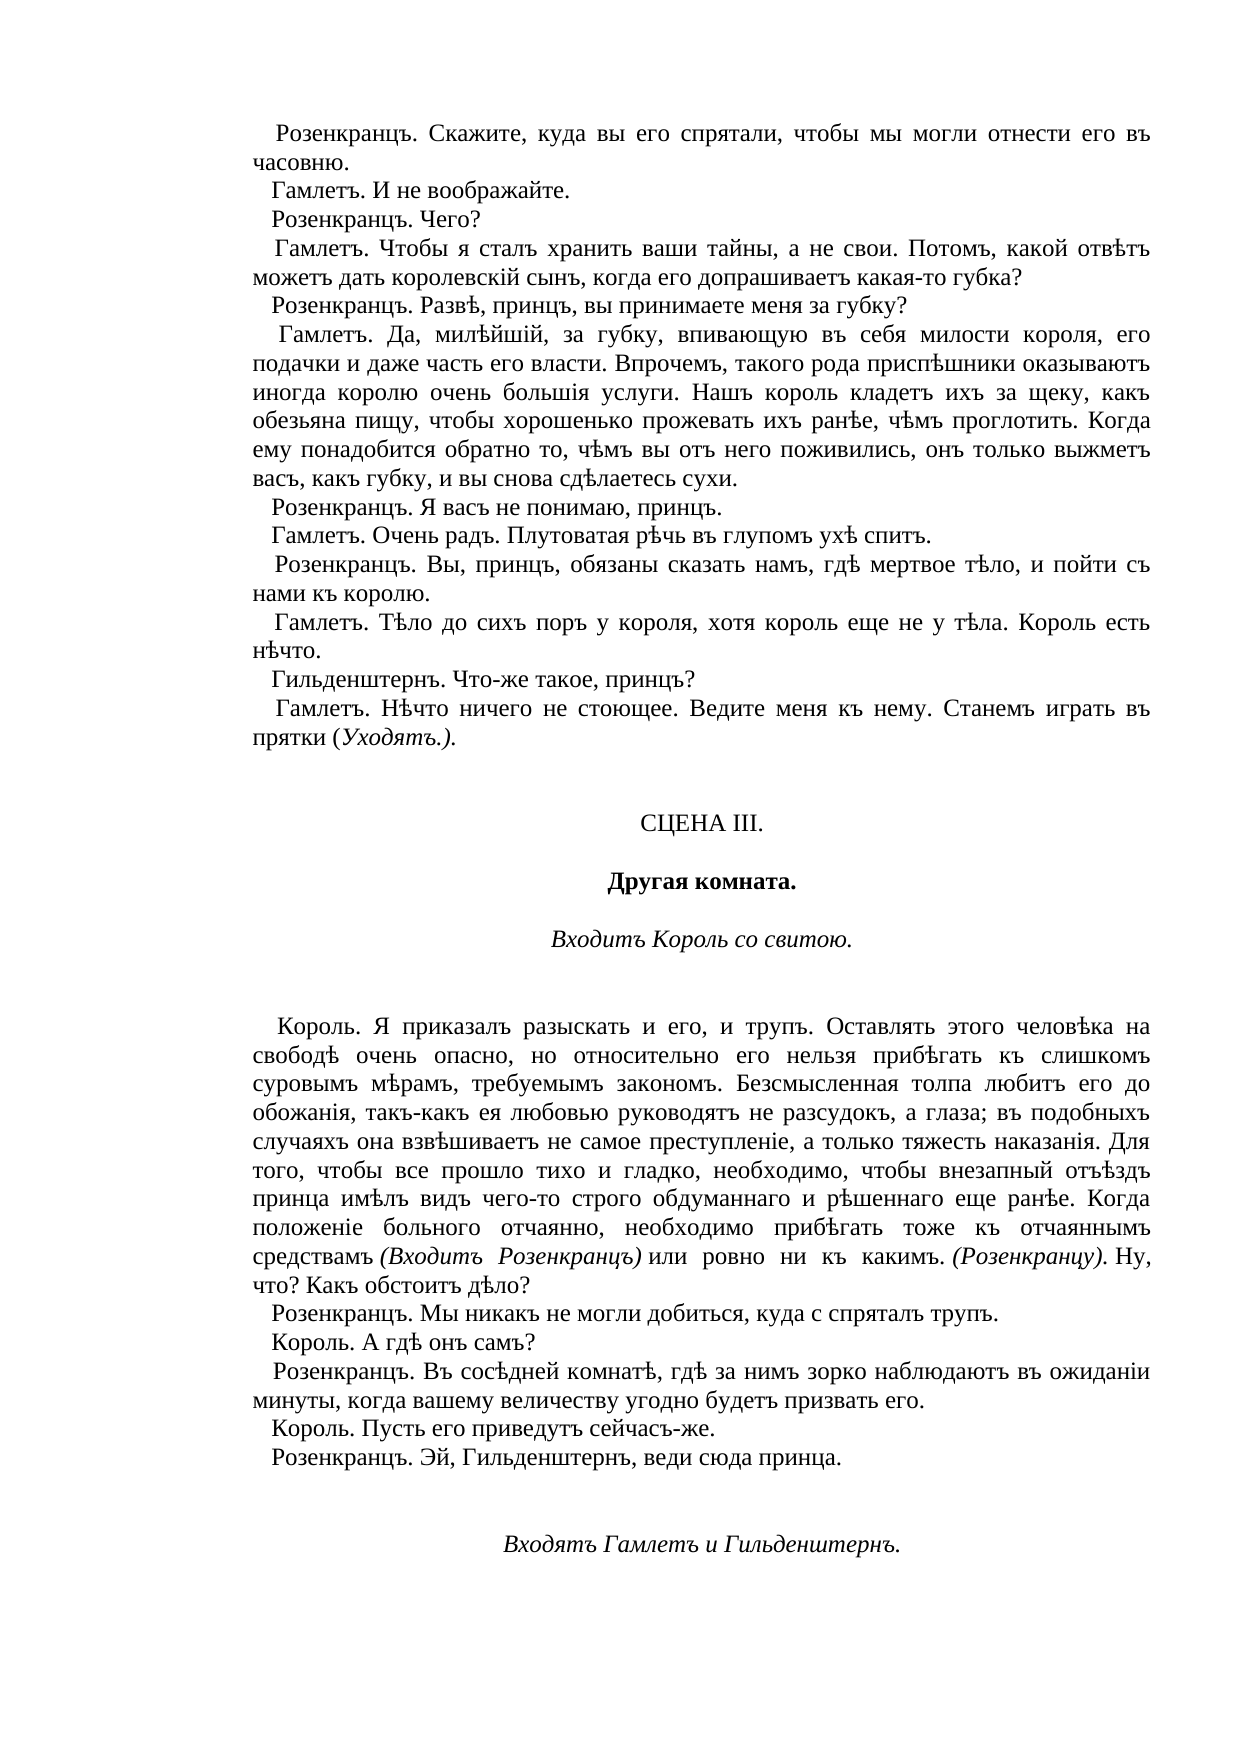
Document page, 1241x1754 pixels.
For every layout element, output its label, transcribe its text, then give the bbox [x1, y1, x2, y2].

text Входятъ Гамлетъ и Гильденштернъ. [252, 1529, 1152, 1558]
text Гильденштернъ. Что-же такое, принцъ? [252, 664, 1152, 693]
text Розенкранцъ. Вы, принцъ, обязаны сказать намъ, гдѣ мертвое тѣло, и пойти съ нами къ королю. [252, 549, 1152, 607]
text Розенкранцъ. Развѣ, принцъ, вы принимаете меня за губку? [252, 291, 1152, 319]
text Розенкранцъ. Чего? [252, 204, 1152, 233]
text Гамлетъ. Чтобы я сталъ хранить ваши тайны, а не свои. Потомъ, какой отвѣтъ можетъ дать королевскій сынъ, когда его допрашиваетъ какая-то губка? [252, 233, 1152, 291]
text Розенкранцъ. Скажите, куда вы его спрятали, чтобы мы могли отнести его въ часовню. [252, 118, 1152, 176]
text Другая комната. [252, 866, 1152, 895]
text СЦЕНА III. [252, 808, 1152, 837]
text Гамлетъ. Очень радъ. Плутоватая рѣчь въ глупомъ ухѣ спитъ. [252, 521, 1152, 549]
text Король. Пусть его приведутъ сейчасъ-же. [252, 1413, 1152, 1442]
text Розенкранцъ. Въ сосѣдней комнатѣ, гдѣ за нимъ зорко наблюдаютъ въ ожиданіи минуты, когда вашему величеству угодно будетъ призвать его. [252, 1356, 1152, 1413]
text Входитъ Король со свитою. [252, 924, 1152, 953]
text Розенкранцъ. Мы никакъ не могли добиться, куда с спряталъ трупъ. [252, 1298, 1152, 1327]
text Гамлетъ. И не воображайте. [252, 176, 1152, 204]
text Гамлетъ. Нѣчто ничего не стоющее. Ведите меня къ нему. Станемъ играть въ прятки (Уходятъ.). [252, 693, 1152, 751]
text Розенкранцъ. Я васъ не понимаю, принцъ. [252, 492, 1152, 521]
text Розенкранцъ. Эй, Гильденштернъ, веди сюда принца. [252, 1442, 1152, 1471]
text Король. Я приказалъ разыскать и его, и трупъ. Оставлять этого человѣка на свободѣ очень опасно, но относительно его нельзя прибѣгать къ слишкомъ суровымъ мѣрамъ, требуемымъ закономъ. Безсмысленная толпа любитъ его до обожанія, такъ-какъ ея любовью руководятъ не разсудокъ, a глаза; въ подобныхъ случаяхъ она взвѣшиваетъ не самое преступленіе, а только тяжесть наказанія. Для того, чтобы все прошло тихо и гладко, необходимо, чтобы внезапный отъѣздъ принца имѣлъ видъ чего-то строго обдуманнаго и рѣшеннаго еще ранѣе. Когда положеніе больного отчаянно, необходимо прибѣгать тоже къ отчаяннымъ средствамъ (Входитъ Розенкранцъ) или ровно ни къ какимъ. (Розенкранцу). Ну, что? Какъ обстоитъ дѣло? [252, 1011, 1152, 1298]
text Король. А гдѣ онъ самъ? [252, 1327, 1152, 1356]
text Гамлетъ. Да, милѣйшій, за губку, впивающую въ себя милости короля, его подачки и даже часть его власти. Впрочемъ, такого рода приспѣшники оказываютъ иногда королю очень большія услуги. Нашъ король кладетъ ихъ за щеку, какъ обезьяна пищу, чтобы хорошенько прожевать ихъ ранѣе, чѣмъ проглотить. Когда ему понадобится обратно то, чѣмъ вы отъ него поживились, онъ только выжметъ васъ, какъ губку, и вы снова сдѣлаетесь сухи. [252, 319, 1152, 492]
text Гамлетъ. Тѣло до сихъ поръ у короля, хотя король еще не у тѣла. Король есть нѣчто. [252, 607, 1152, 664]
